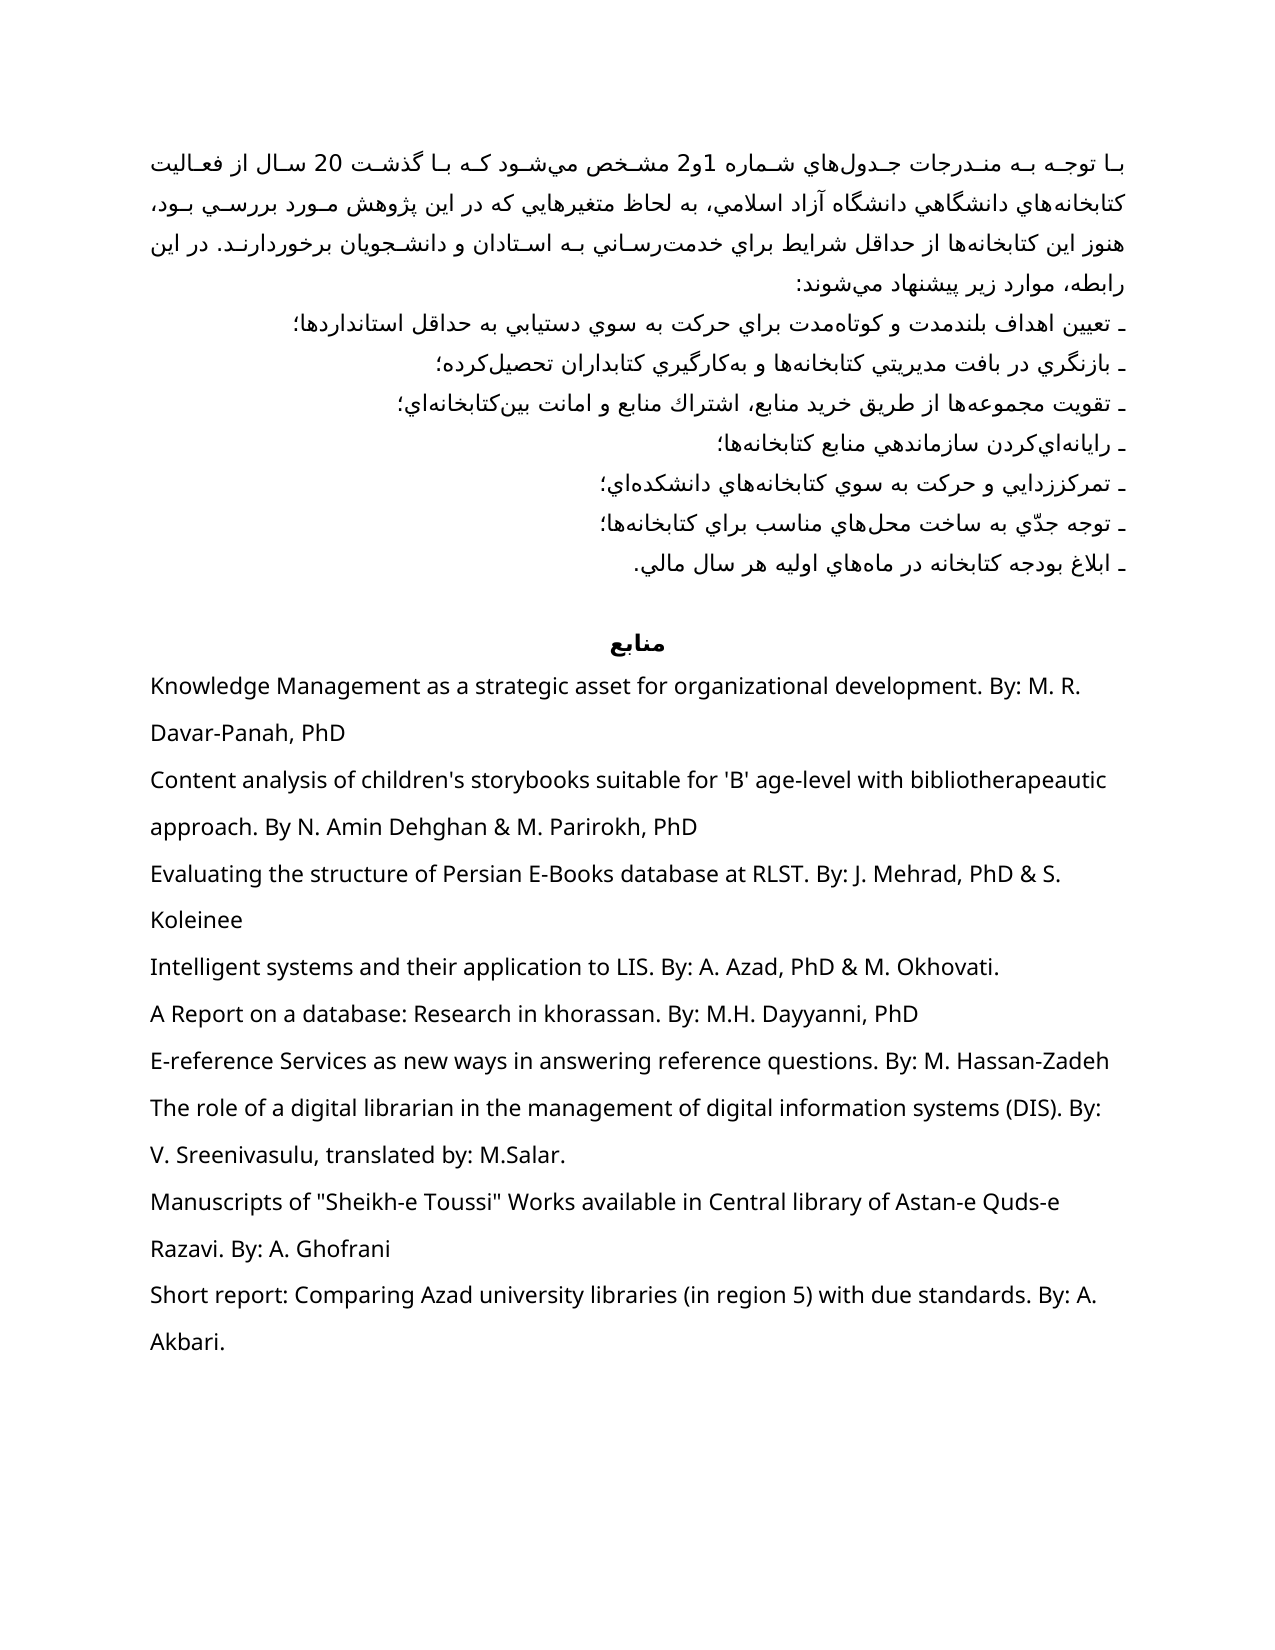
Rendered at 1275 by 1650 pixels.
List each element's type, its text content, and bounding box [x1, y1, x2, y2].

text ـ رايانه‌اي‌كردن سازماندهي منابع كتابخانه‌ها؛ [150, 430, 1125, 457]
text ـ بازنگري در بافت مديريتي كتابخانه‌ها و به‌كارگيري كتابداران تحصيل‌كرده؛ [150, 350, 1125, 377]
text ـ تعيين اهداف بلندمدت و كوتاه‌مدت براي حركت به ‌سوي دستيابي به حداقل استانداردها؛ [150, 310, 1125, 337]
text ـ تمركززدايي و حركت به سوي كتابخانه‌هاي دانشكده‌اي؛ [150, 470, 1125, 497]
text Knowledge Management as a strategic asset for organizational development. By: M. R. Davar-Panah, PhD [150, 670, 1125, 748]
text ـ تقويت مجموعه‌ها از طريق خريد منابع، اشتراك منابع و امانت بين‌كتابخانه‌اي؛ [150, 390, 1125, 417]
text E-reference Services as new ways in answering reference questions. By: M. Hassan-Zadeh [150, 1045, 1125, 1076]
text منابع [150, 630, 1125, 657]
text Evaluating the structure of Persian E-Books database at RLST. By: J. Mehrad, PhD & S. Koleinee [150, 857, 1125, 936]
text The role of a digital librarian in the management of digital information systems (DIS). By: V. Sreenivasulu, translated by: M.Salar. [150, 1092, 1125, 1170]
text Short report: Comparing Azad university libraries (in region 5) with due standards. By: A. Akbari. [150, 1279, 1125, 1357]
text Intelligent systems and their application to LIS. By: A. Azad, PhD & M. Okhovati. [150, 951, 1125, 982]
text Content analysis of children's storybooks suitable for 'B' age-level with bibliotherapeautic approach. By N. Amin Dehghan & M. Parirokh, PhD [150, 764, 1125, 842]
text ـ توجه جد‌ّي به ساخت محل‌هاي مناسب براي كتابخانه‌ها؛ [150, 510, 1125, 537]
text ـ ابلاغ بودجه كتابخانه در ماه‌هاي اوليه هر سال مالي. [150, 550, 1125, 577]
text A Report on a database: Research in khorassan. By: M.H. Dayyanni, PhD [150, 998, 1125, 1029]
text با توجه به مندرجات جدول‌هاي شماره 1و2 مشخص مي‌شود كه با گذشت 20 سال از فعاليت كتابخانه‌هاي دانشگاهي دانشگاه آزاد اسلامي، به لحاظ متغيرهايي كه در اين پژوهش مورد بررسي بود، هنوز اين كتابخانه‌ها از حداقل شرايط براي خدمت‌رساني به استادان و دانشجويان برخوردارند. در اين رابطه، موارد زير پيشنهاد مي‌شوند: [150, 150, 1125, 297]
text Manuscripts of "Sheikh-e Toussi" Works available in Central library of Astan-e Quds-e Razavi. By: A. Ghofrani [150, 1186, 1125, 1264]
